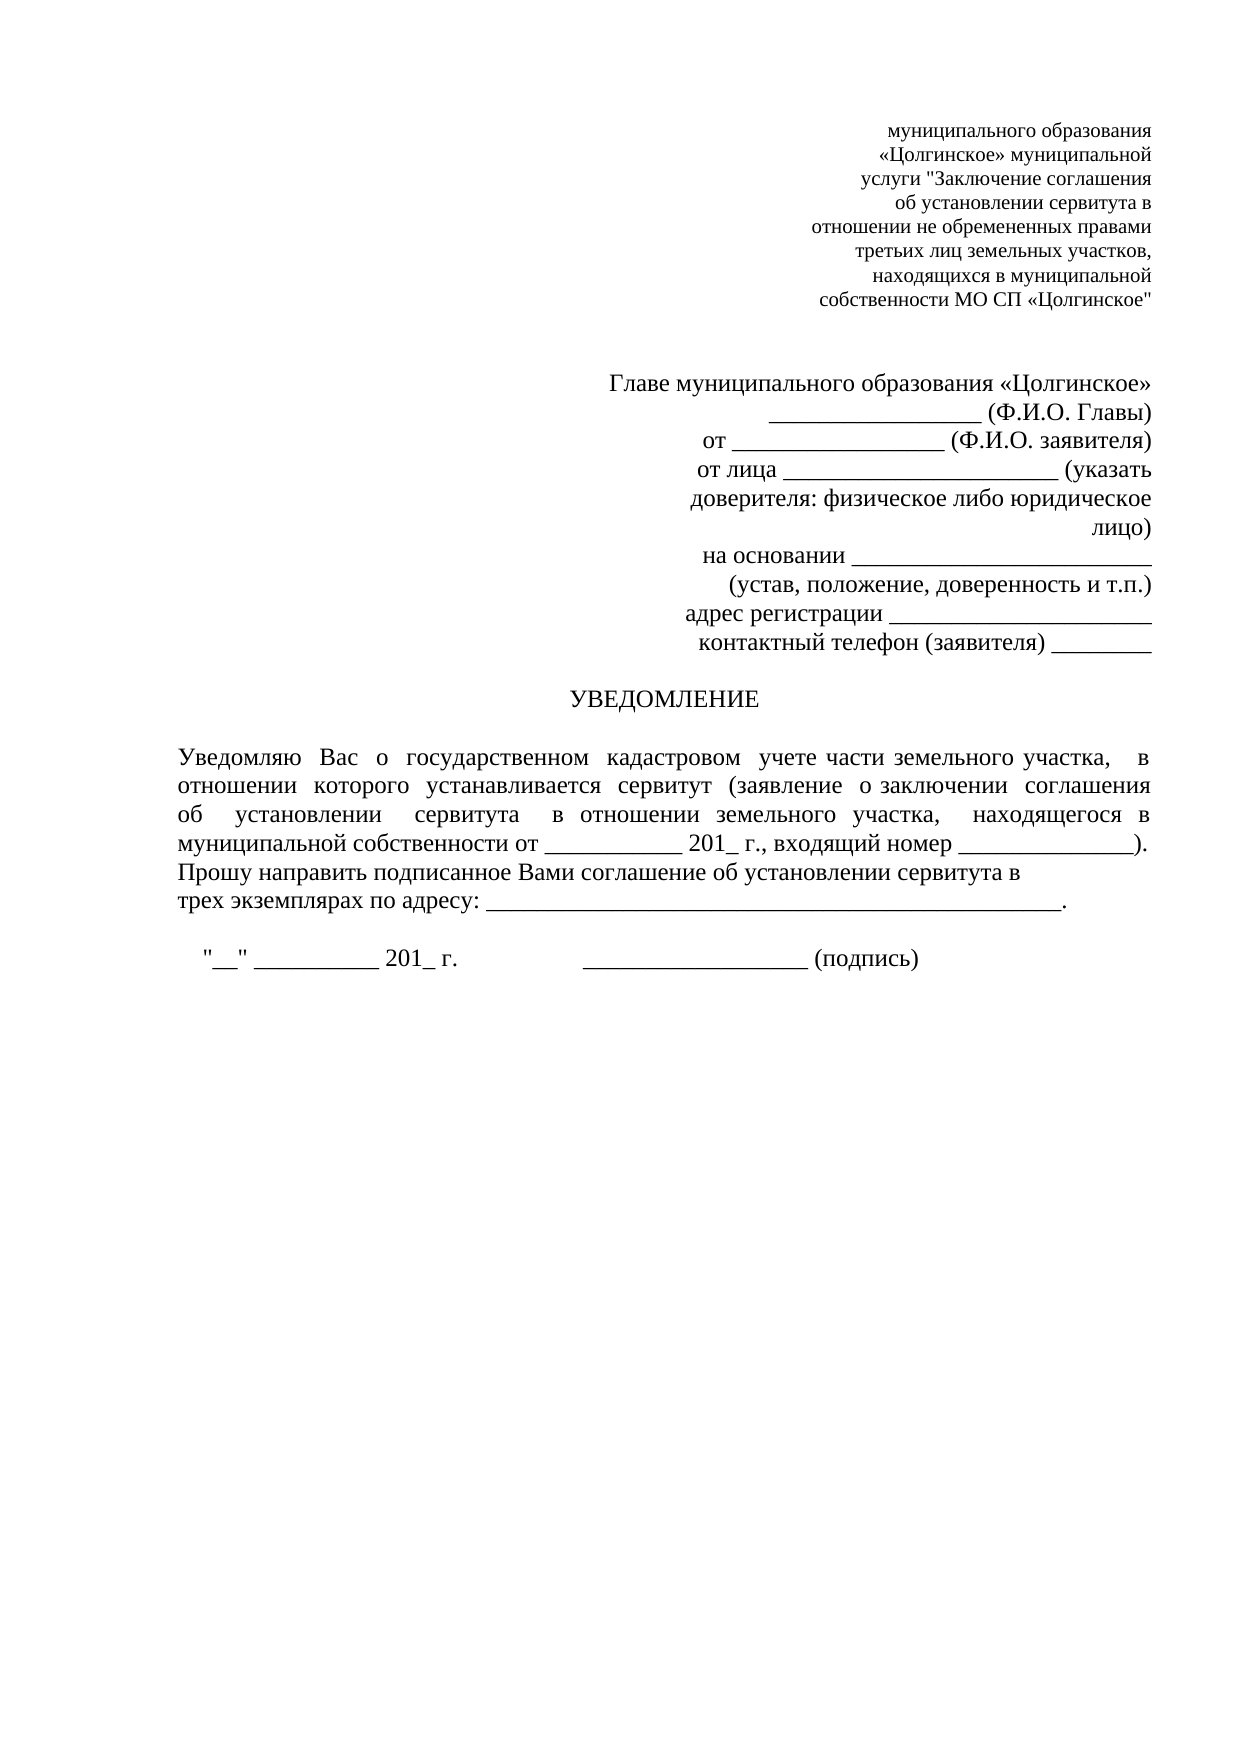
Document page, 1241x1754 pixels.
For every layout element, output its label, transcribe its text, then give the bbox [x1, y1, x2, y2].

text Главе муниципального образования «Цолгинское» _________________ (Ф.И.О. Главы) [177, 368, 1152, 426]
text третьих лиц земельных участков, [177, 238, 1152, 262]
text контактный телефон (заявителя) ________ [177, 627, 1152, 656]
text УВЕДОМЛЕНИЕ [177, 684, 1152, 713]
text Прошу направить подписанное Вами соглашение об установлении сервитута в [177, 857, 1152, 886]
text доверителя: физическое либо юридическое [177, 483, 1152, 512]
text услуги "Заключение соглашения [177, 166, 1152, 190]
text об установлении сервитута в [177, 190, 1152, 214]
text Уведомляю Вас о государственном кадастровом учете части земельного участка, в отношении которого устанавливается сервитут (заявление о заключении соглашения об установлении сервитута в отношении земельного участка, находящегося в муниципальной собственности от ___________ 201_ г., входящий номер ______________). [177, 742, 1152, 857]
text отношении не обремененных правами [177, 214, 1152, 238]
text трех экземплярах по адресу: ______________________________________________. [177, 886, 1152, 914]
text на основании ________________________ [177, 541, 1152, 569]
text от _________________ (Ф.И.О. заявителя) [177, 426, 1152, 454]
text муниципального образования [177, 118, 1152, 142]
text "__" __________ 201_ г. __________________ (подпись) [177, 943, 1152, 972]
text (устав, положение, доверенность и т.п.) [177, 569, 1152, 598]
text собственности МО СП «Цолгинское" [177, 287, 1152, 311]
text от лица ______________________ (указать [177, 454, 1152, 483]
text «Цолгинское» муниципальной [177, 142, 1152, 166]
text находящихся в муниципальной [177, 262, 1152, 287]
text лицо) [177, 512, 1152, 541]
text адрес регистрации _____________________ [177, 598, 1152, 627]
